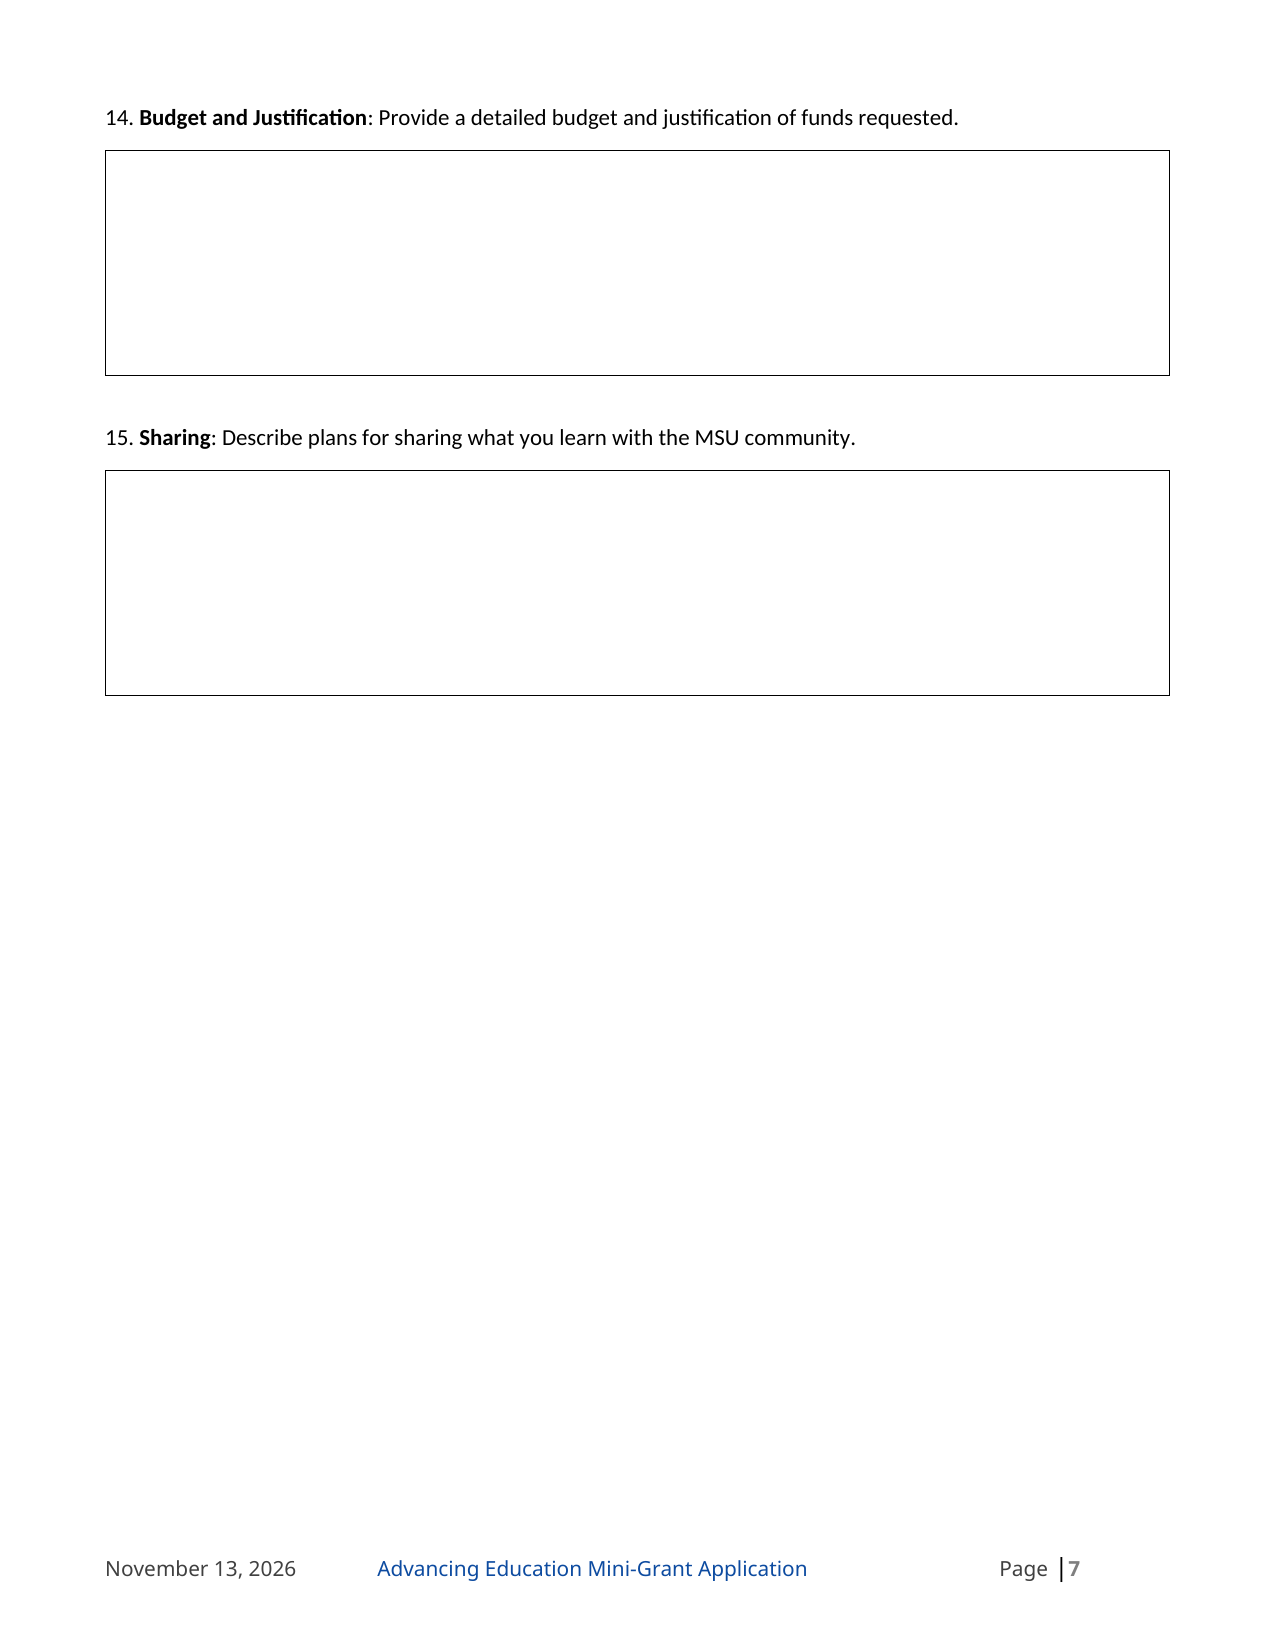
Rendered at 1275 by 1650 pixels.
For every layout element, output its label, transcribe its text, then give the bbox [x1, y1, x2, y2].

text 14. Budget and Justification: Provide a detailed budget and justification of funds requested. [105, 103, 1170, 132]
table_header [106, 471, 1169, 695]
text 15. Sharing: Describe plans for sharing what you learn with the MSU community. [105, 423, 1170, 451]
table_header [106, 151, 1169, 375]
